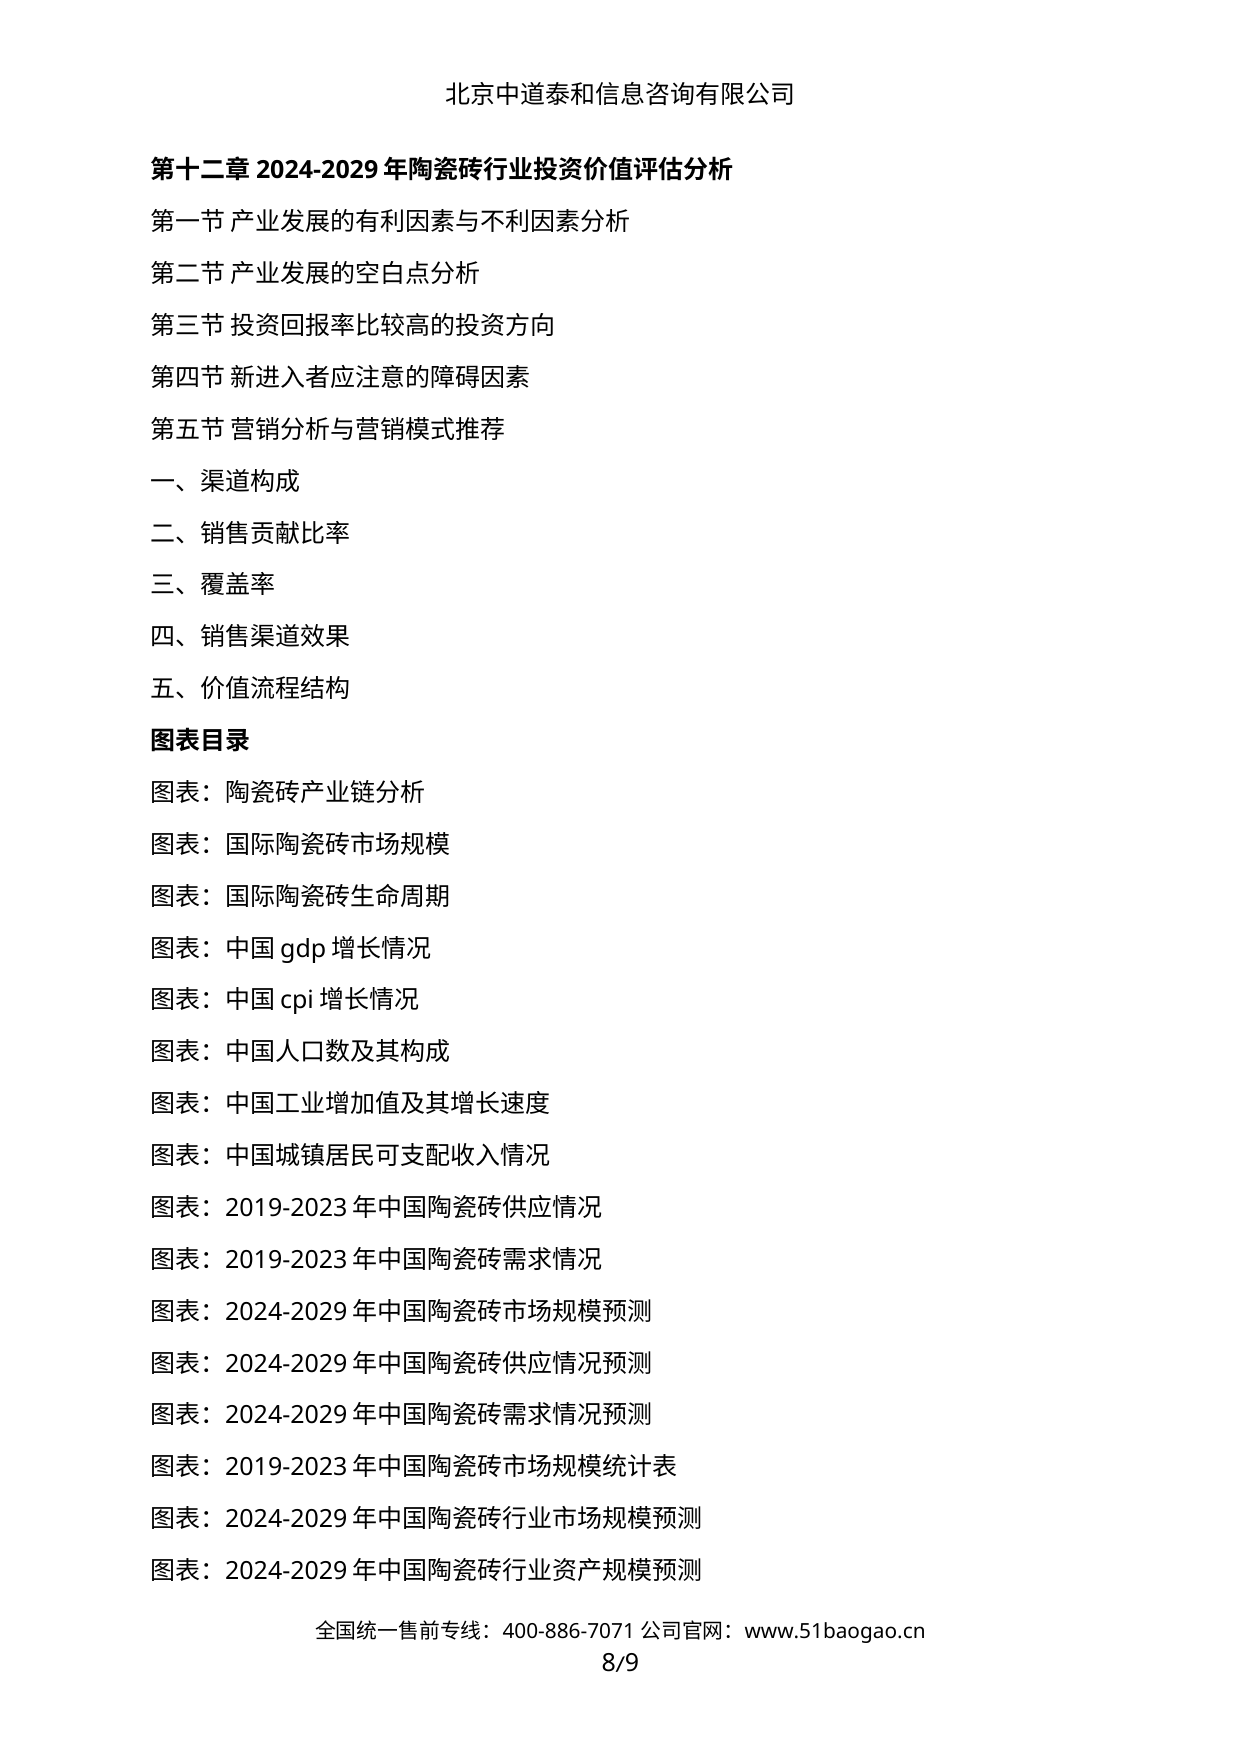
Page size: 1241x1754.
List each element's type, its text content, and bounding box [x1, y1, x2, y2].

text 图表：中国城镇居民可支配收入情况 [150, 1136, 1090, 1172]
text 三、覆盖率 [150, 565, 1090, 601]
text 图表：中国cpi增长情况 [150, 980, 1090, 1016]
text 图表：2024-2029年中国陶瓷砖市场规模预测 [150, 1291, 1090, 1327]
text 图表：2019-2023年中国陶瓷砖供应情况 [150, 1187, 1090, 1224]
text 图表：2024-2029年中国陶瓷砖供应情况预测 [150, 1343, 1090, 1379]
text 一、渠道构成 [150, 461, 1090, 497]
text 第一节 产业发展的有利因素与不利因素分析 [150, 202, 1090, 238]
text 图表：中国工业增加值及其增长速度 [150, 1084, 1090, 1120]
text 二、销售贡献比率 [150, 513, 1090, 549]
text 图表：中国人口数及其构成 [150, 1032, 1090, 1068]
text 第三节 投资回报率比较高的投资方向 [150, 306, 1090, 342]
text 四、销售渠道效果 [150, 617, 1090, 653]
text 第十二章 2024-2029年陶瓷砖行业投资价值评估分析 [150, 150, 1090, 186]
text 图表目录 [150, 721, 1090, 757]
text 第四节 新进入者应注意的障碍因素 [150, 357, 1090, 394]
text 图表：2019-2023年中国陶瓷砖市场规模统计表 [150, 1447, 1090, 1483]
text 图表：国际陶瓷砖生命周期 [150, 876, 1090, 912]
text 图表：国际陶瓷砖市场规模 [150, 824, 1090, 861]
text 第五节 营销分析与营销模式推荐 [150, 409, 1090, 446]
text 图表：中国gdp增长情况 [150, 928, 1090, 964]
text 图表：2024-2029年中国陶瓷砖行业市场规模预测 [150, 1499, 1090, 1535]
text 第二节 产业发展的空白点分析 [150, 254, 1090, 290]
text 图表：2019-2023年中国陶瓷砖需求情况 [150, 1239, 1090, 1276]
text 图表：陶瓷砖产业链分析 [150, 772, 1090, 809]
text 五、价值流程结构 [150, 669, 1090, 705]
text 图表：2024-2029年中国陶瓷砖行业资产规模预测 [150, 1551, 1090, 1587]
text 图表：2024-2029年中国陶瓷砖需求情况预测 [150, 1395, 1090, 1431]
